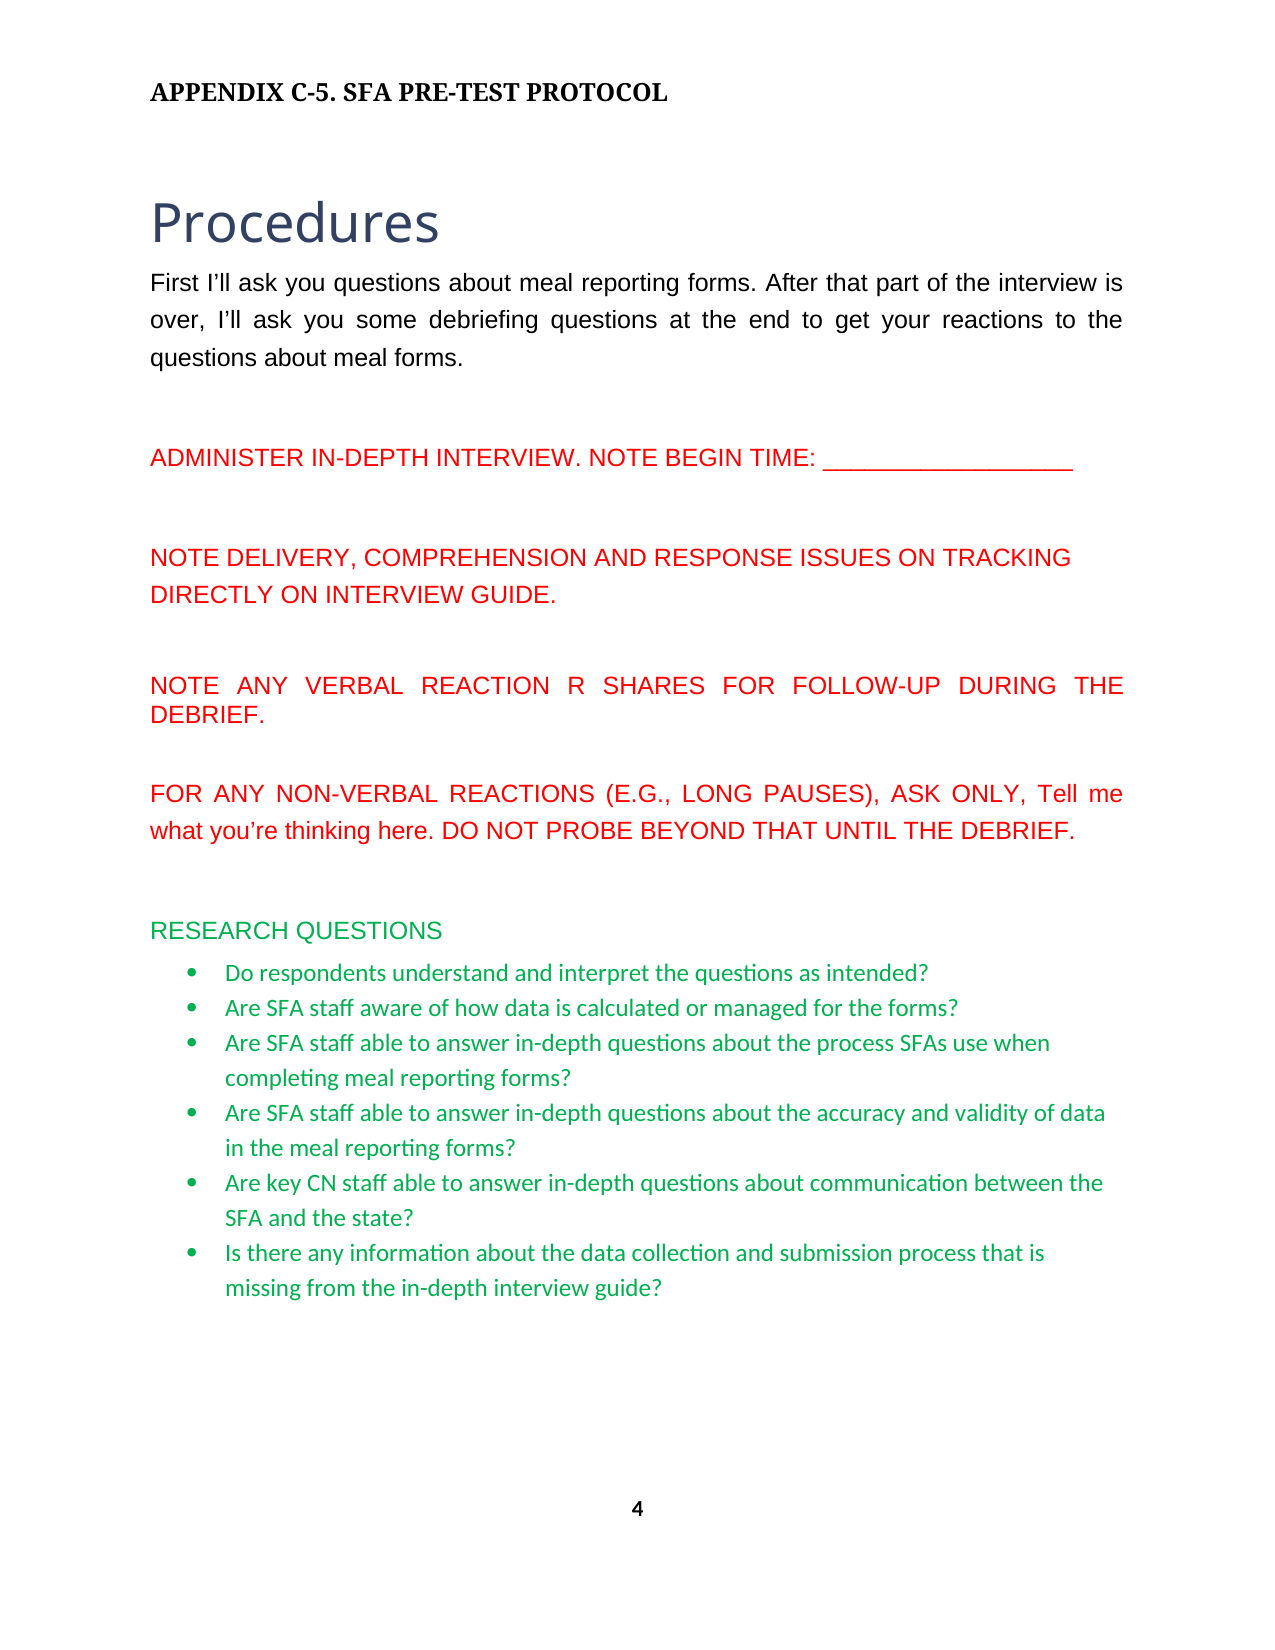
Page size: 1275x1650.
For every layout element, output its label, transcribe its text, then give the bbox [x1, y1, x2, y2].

text FOR ANY NON-VERBAL REACTIONS (E.G., LONG PAUSES), ASK ONLY, Tell me what you’re thinking here. DO NOT PROBE BEYOND THAT UNTIL THE DEBRIEF. [150, 770, 1125, 845]
text ADMINISTER IN-DEPTH INTERVIEW. NOTE BEGIN TIME: __________________ [150, 434, 1125, 471]
list Are key CN staff able to answer in-depth questions about communication between the SFA and the state? [187, 1167, 1125, 1233]
list Do respondents understand and interpret the questions as intended? [187, 957, 1125, 988]
text First I’ll ask you questions about meal reporting forms. After that part of the interview is over, I’ll ask you some debriefing questions at the end to get your reactions to the questions about meal forms. [150, 259, 1125, 371]
text RESEARCH QUESTIONS [150, 907, 1125, 945]
text NOTE ANY VERBAL REACTION R SHARES FOR FOLLOW-UP DURING THE DEBRIEF. [150, 671, 1125, 729]
list Are SFA staff able to answer in-depth questions about the process SFAs use when completing meal reporting forms? [187, 1027, 1125, 1093]
list Are SFA staff able to answer in-depth questions about the accuracy and validity of data in the meal reporting forms? [187, 1097, 1125, 1163]
list Is there any information about the data collection and submission process that is missing from the in-depth interview guide? [187, 1237, 1125, 1303]
list Are SFA staff aware of how data is calculated or managed for the forms? [187, 992, 1125, 1023]
subtitle Procedures [150, 185, 1125, 259]
text NOTE DELIVERY, COMPREHENSION AND RESPONSE ISSUES ON TRACKING DIRECTLY ON INTERVIEW GUIDE. [150, 534, 1125, 609]
